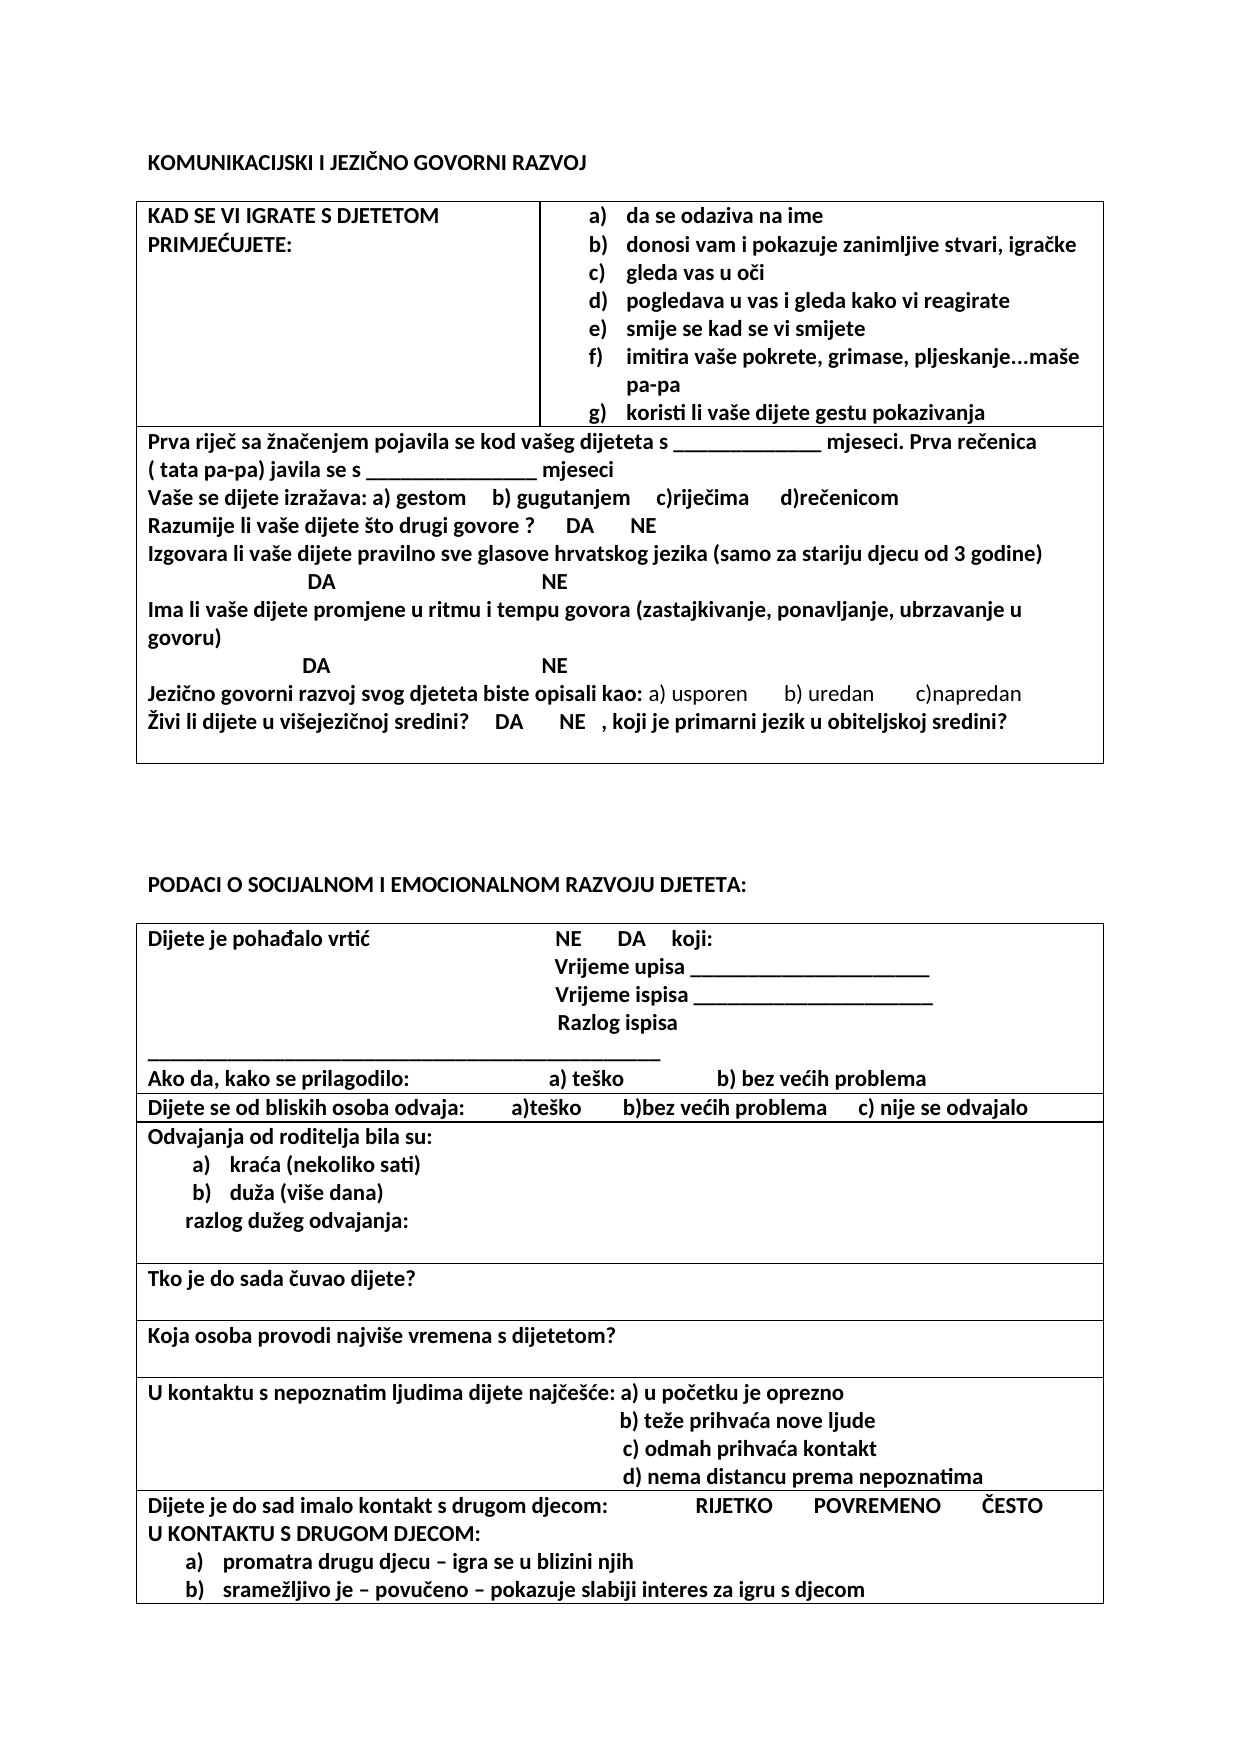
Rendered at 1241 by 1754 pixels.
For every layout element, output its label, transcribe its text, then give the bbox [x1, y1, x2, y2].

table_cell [137, 1491, 1103, 1603]
table_cell Dijete se od bliskih osoba odvaja: a)teško b)bez većih problema c) nije se odvajalo [137, 1094, 1103, 1121]
table_header da se odaziva na ime donosi vam i pokazuje zanimljive stvari, igračke gleda vas u oči pogledava u vas i gleda kako vi reagirate smije se kad se vi smijete imitira vaše pokrete, grimase, pljeskanje...maše pa-pa koristi li vaše dijete gestu pokazivanja [541, 202, 1103, 426]
table_cell Koja osoba provodi najviše vremena s dijetetom? [137, 1321, 1103, 1377]
table_header KAD SE VI IGRATE S DJETETOM PRIMJEĆUJETE: [137, 202, 539, 426]
text PODACI O SOCIJALNOM I EMOCIONALNOM RAZVOJU DJETETA: [148, 870, 1093, 898]
table_header Dijete je pohađalo vrtić NE DA koji: Vrijeme upisa _____________________ Vrijeme ispisa _____________________ Razlog ispisa _____________________________________________ Ako da, kako se prilagodilo: a) teško b) bez većih problema [137, 924, 1103, 1092]
table_cell Prva riječ sa žnačenjem pojavila se kod vašeg dijeteta s _____________ mjeseci. Prva rečenica ( tata pa-pa) javila se s _______________ mjeseci Vaše se dijete izražava: a) gestom b) gugutanjem c)riječima d)rečenicom Razumije li vaše dijete što drugi govore ? DA NE Izgovara li vaše dijete pravilno sve glasove hrvatskog jezika (samo za stariju djecu od 3 godine) DA NE Ima li vaše dijete promjene u ritmu i tempu govora (zastajkivanje, ponavljanje, ubrzavanje u govoru) DA NE Jezično govorni razvoj svog djeteta biste opisali kao: a) usporen b) uredan c)napredan Živi li dijete u višejezičnoj sredini? DA NE , koji je primarni jezik u obiteljskoj sredini? [137, 427, 1103, 763]
table_cell Odvajanja od roditelja bila su: kraća (nekoliko sati) duža (više dana) razlog dužeg odvajanja: [137, 1123, 1103, 1263]
table_cell U kontaktu s nepoznatim ljudima dijete najčešće: a) u početku je oprezno b) teže prihvaća nove ljude c) odmah prihvaća kontakt d) nema distancu prema nepoznatima [137, 1378, 1103, 1490]
table_cell Tko je do sada čuvao dijete? [137, 1264, 1103, 1320]
text KOMUNIKACIJSKI I JEZIČNO GOVORNI RAZVOJ [148, 148, 1093, 176]
